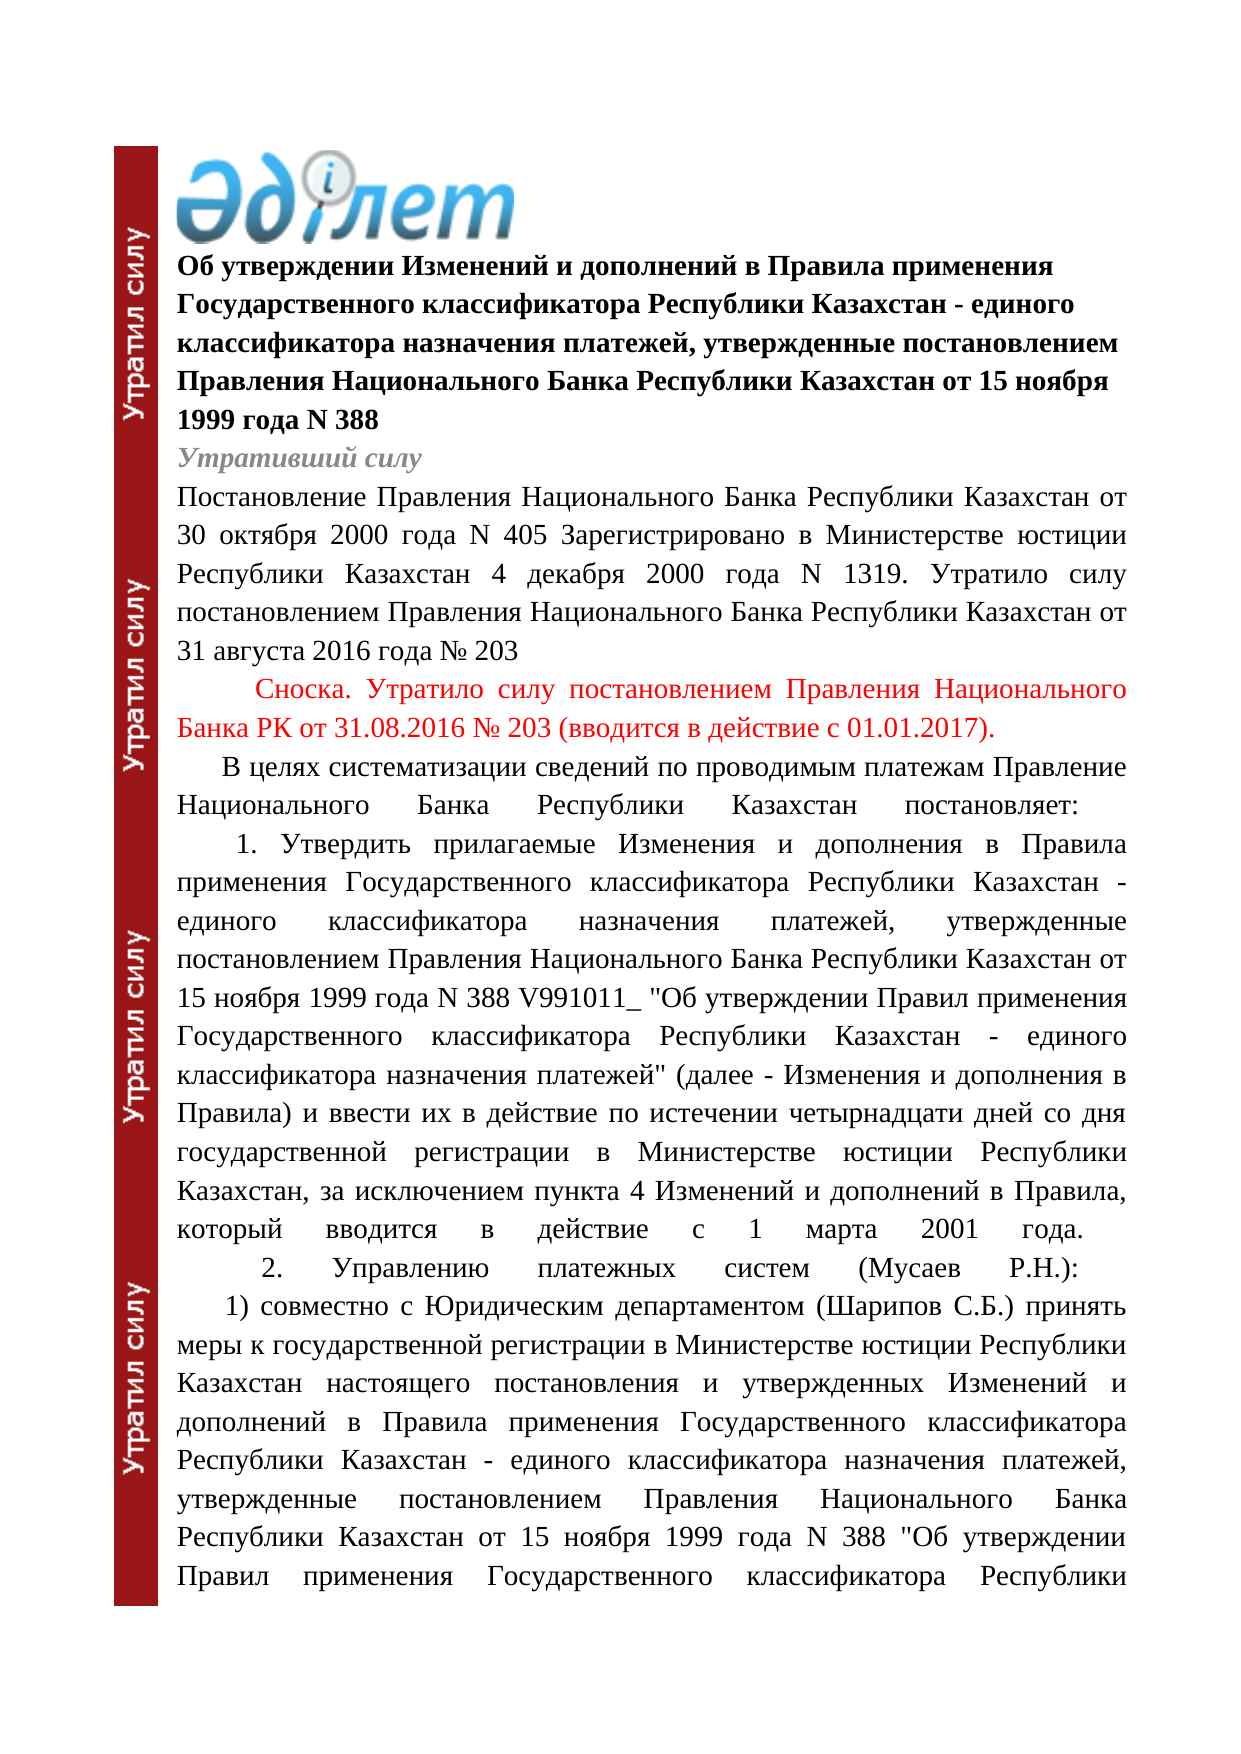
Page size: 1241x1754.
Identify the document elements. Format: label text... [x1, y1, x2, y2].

picture [114, 744, 158, 749]
picture [114, 667, 158, 672]
picture [114, 1592, 158, 1606]
text Утративший силу [112, 440, 1128, 474]
picture [114, 435, 158, 440]
picture [114, 474, 158, 479]
text Об утверждении Изменений и дополнений в Правила применения Государственного классификатора Республики Казахстан - единого классификатора назначения платежей, утвержденные постановлением Правления Национального Банка Республики Казахстан от 15 ноября 1999 года N 388 [112, 248, 1128, 435]
picture [176, 150, 515, 244]
picture [114, 146, 158, 248]
text Сноска. Утратило силу постановлением Правления Национального Банка РК от 31.08.2016 № 203 (вводится в действие с 01.01.2017). [112, 672, 1128, 744]
text Постановление Правления Национального Банка Республики Казахстан от 30 октября 2000 года N 405 Зарегистрировано в Министерстве юстиции Республики Казахстан 4 декабря 2000 года N 1319. Утратило силу постановлением Правления Национального Банка Республики Казахстан от 31 августа 2016 года № 203 [112, 479, 1128, 667]
